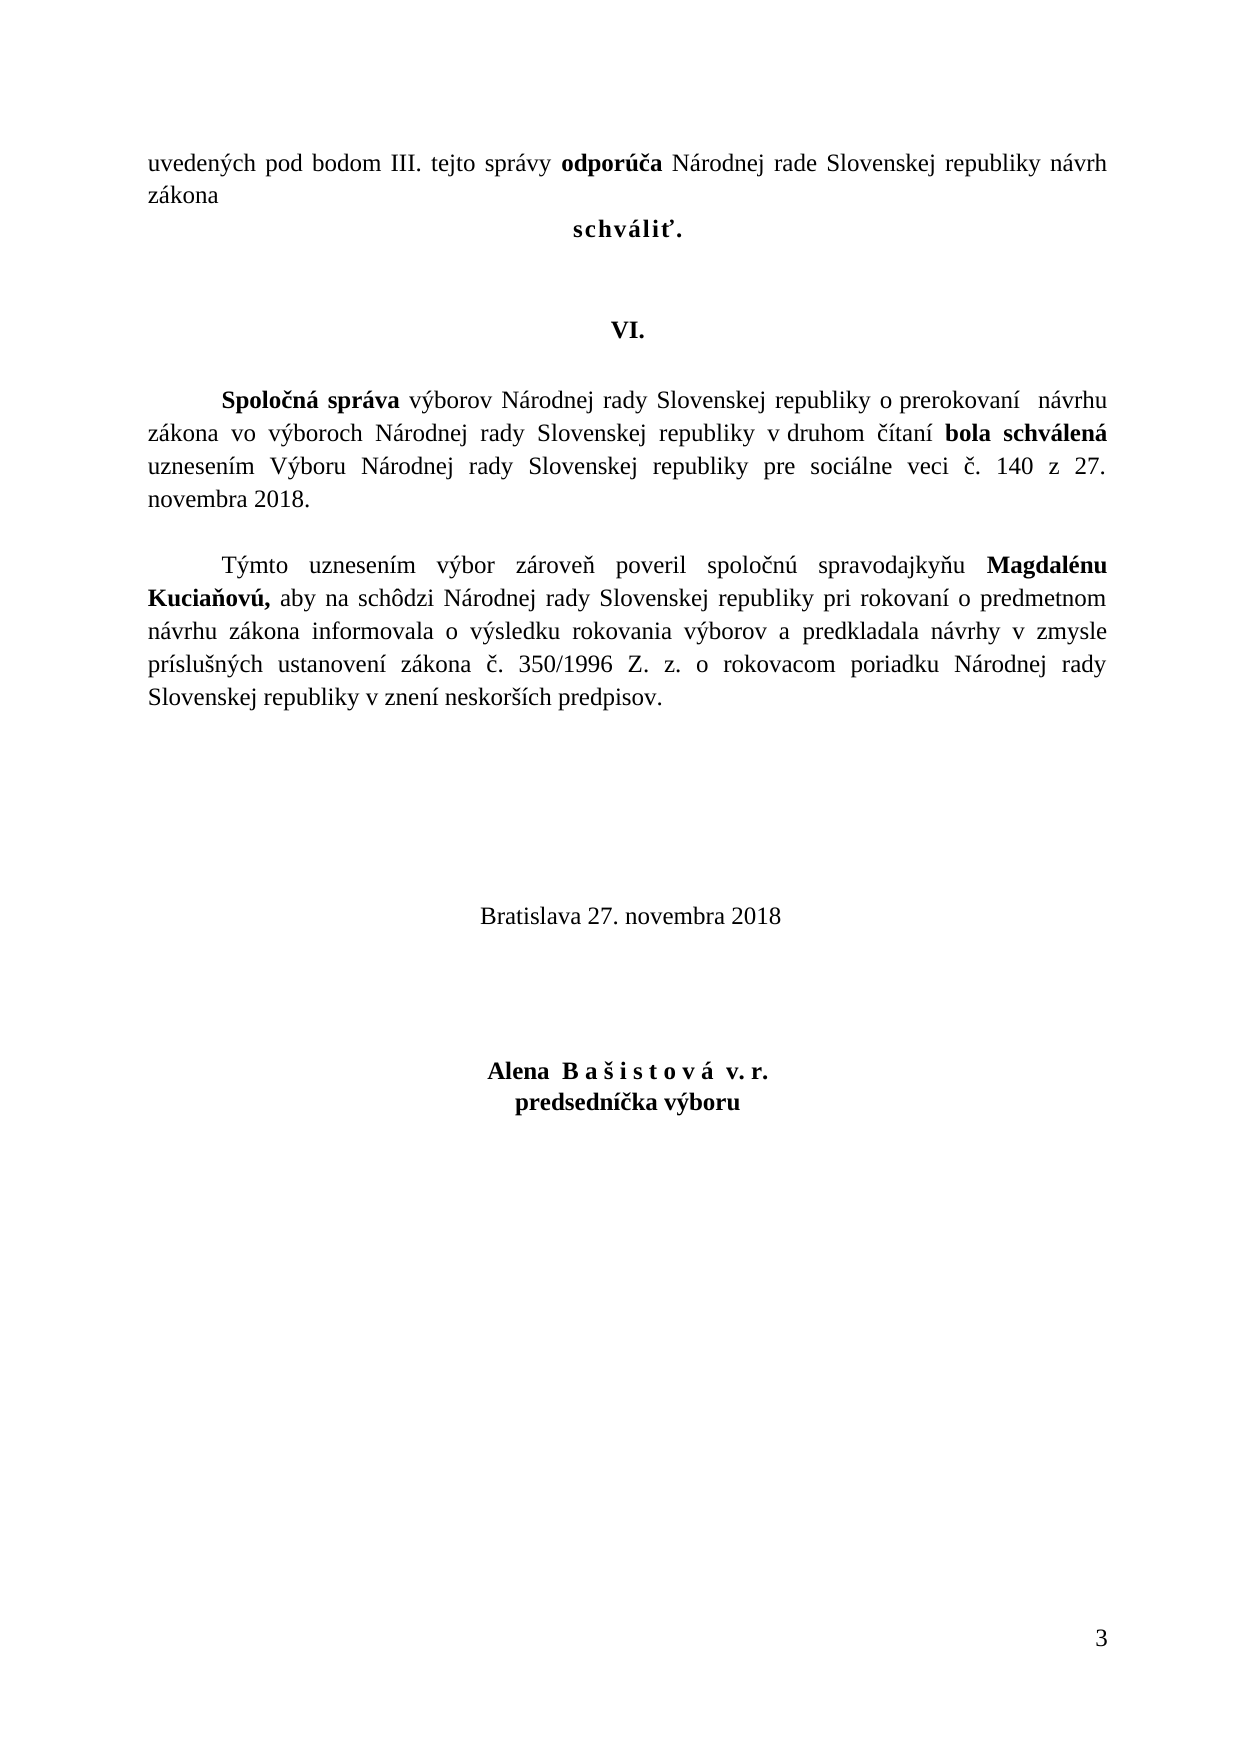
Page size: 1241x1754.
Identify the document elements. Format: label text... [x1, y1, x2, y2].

text Alena B a š i s t o v á v. r. [148, 1056, 1107, 1085]
text schváliť. [148, 214, 1107, 242]
text VI. [148, 315, 1107, 343]
text Bratislava 27. novembra 2018 [148, 901, 1107, 930]
text Spoločná správa výborov Národnej rady Slovenskej republiky o prerokovaní návrhu zákona vo výboroch Národnej rady Slovenskej republiky v druhom čítaní bola schválená uznesením Výboru Národnej rady Slovenskej republiky pre sociálne veci č. 140 z 27. novembra 2018. [148, 385, 1107, 512]
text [148, 148, 1107, 209]
text predsedníčka výboru [148, 1087, 1107, 1116]
text Týmto uznesením výbor zároveň poveril spoločnú spravodajkyňu Magdalénu Kuciaňovú, aby na schôdzi Národnej rady Slovenskej republiky pri rokovaní o predmetnom návrhu zákona informovala o výsledku rokovania výborov a predkladala návrhy v zmysle príslušných ustanovení zákona č. 350/1996 Z. z. o rokovacom poriadku Národnej rady Slovenskej republiky v znení neskorších predpisov. [148, 550, 1107, 711]
